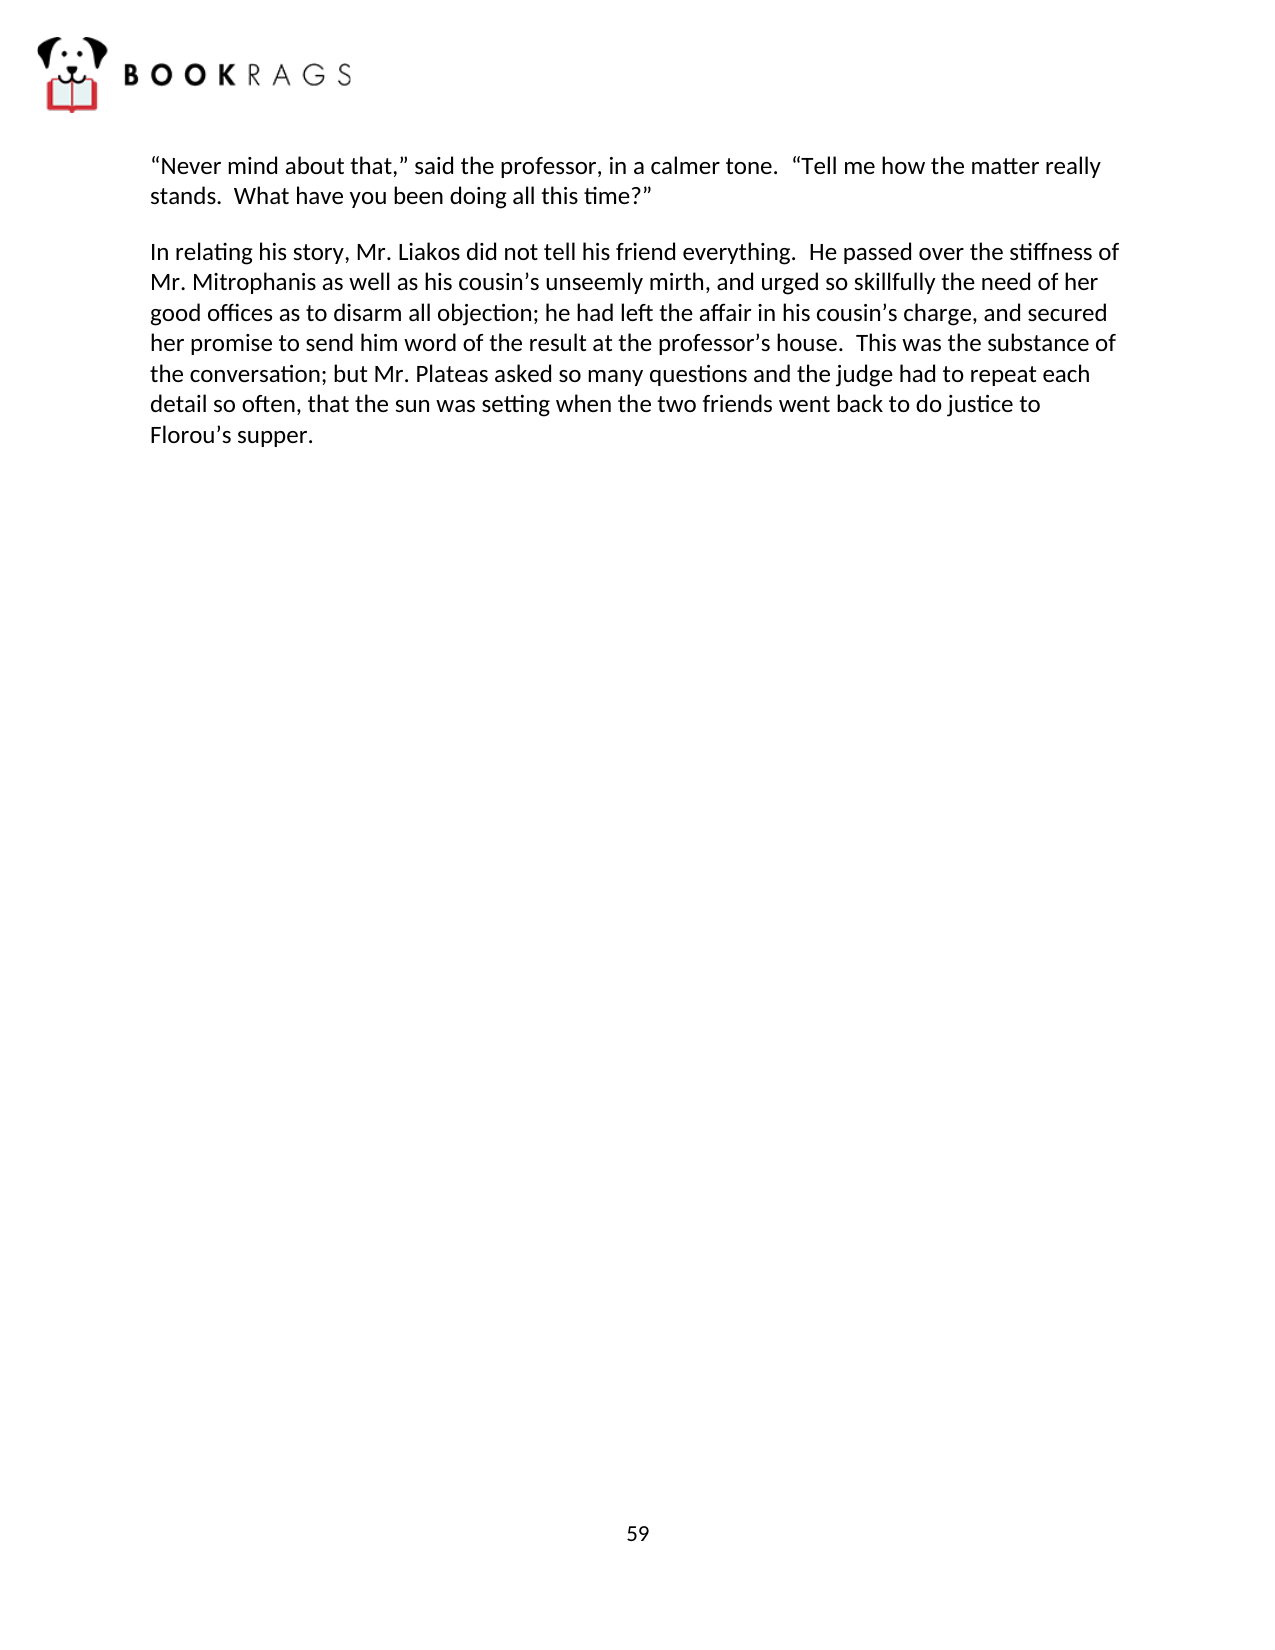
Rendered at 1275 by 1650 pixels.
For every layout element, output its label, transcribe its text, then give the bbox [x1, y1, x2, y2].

picture [37, 37, 351, 113]
text In relating his story, Mr. Liakos did not tell his friend everything. He passed over the stiffness of Mr. Mitrophanis as well as his cousin’s unseemly mirth, and urged so skillfully the need of her good offices as to disarm all objection; he had left the affair in his cousin’s charge, and secured her promise to send him word of the result at the professor’s house. This was the substance of the conversation; but Mr. Plateas asked so many questions and the judge had to repeat each detail so often, that the sun was setting when the two friends went back to do justice to Florou’s supper. [150, 236, 1125, 450]
text “Never mind about that,” said the professor, in a calmer tone. “Tell me how the matter really stands. What have you been doing all this time?” [150, 150, 1125, 211]
